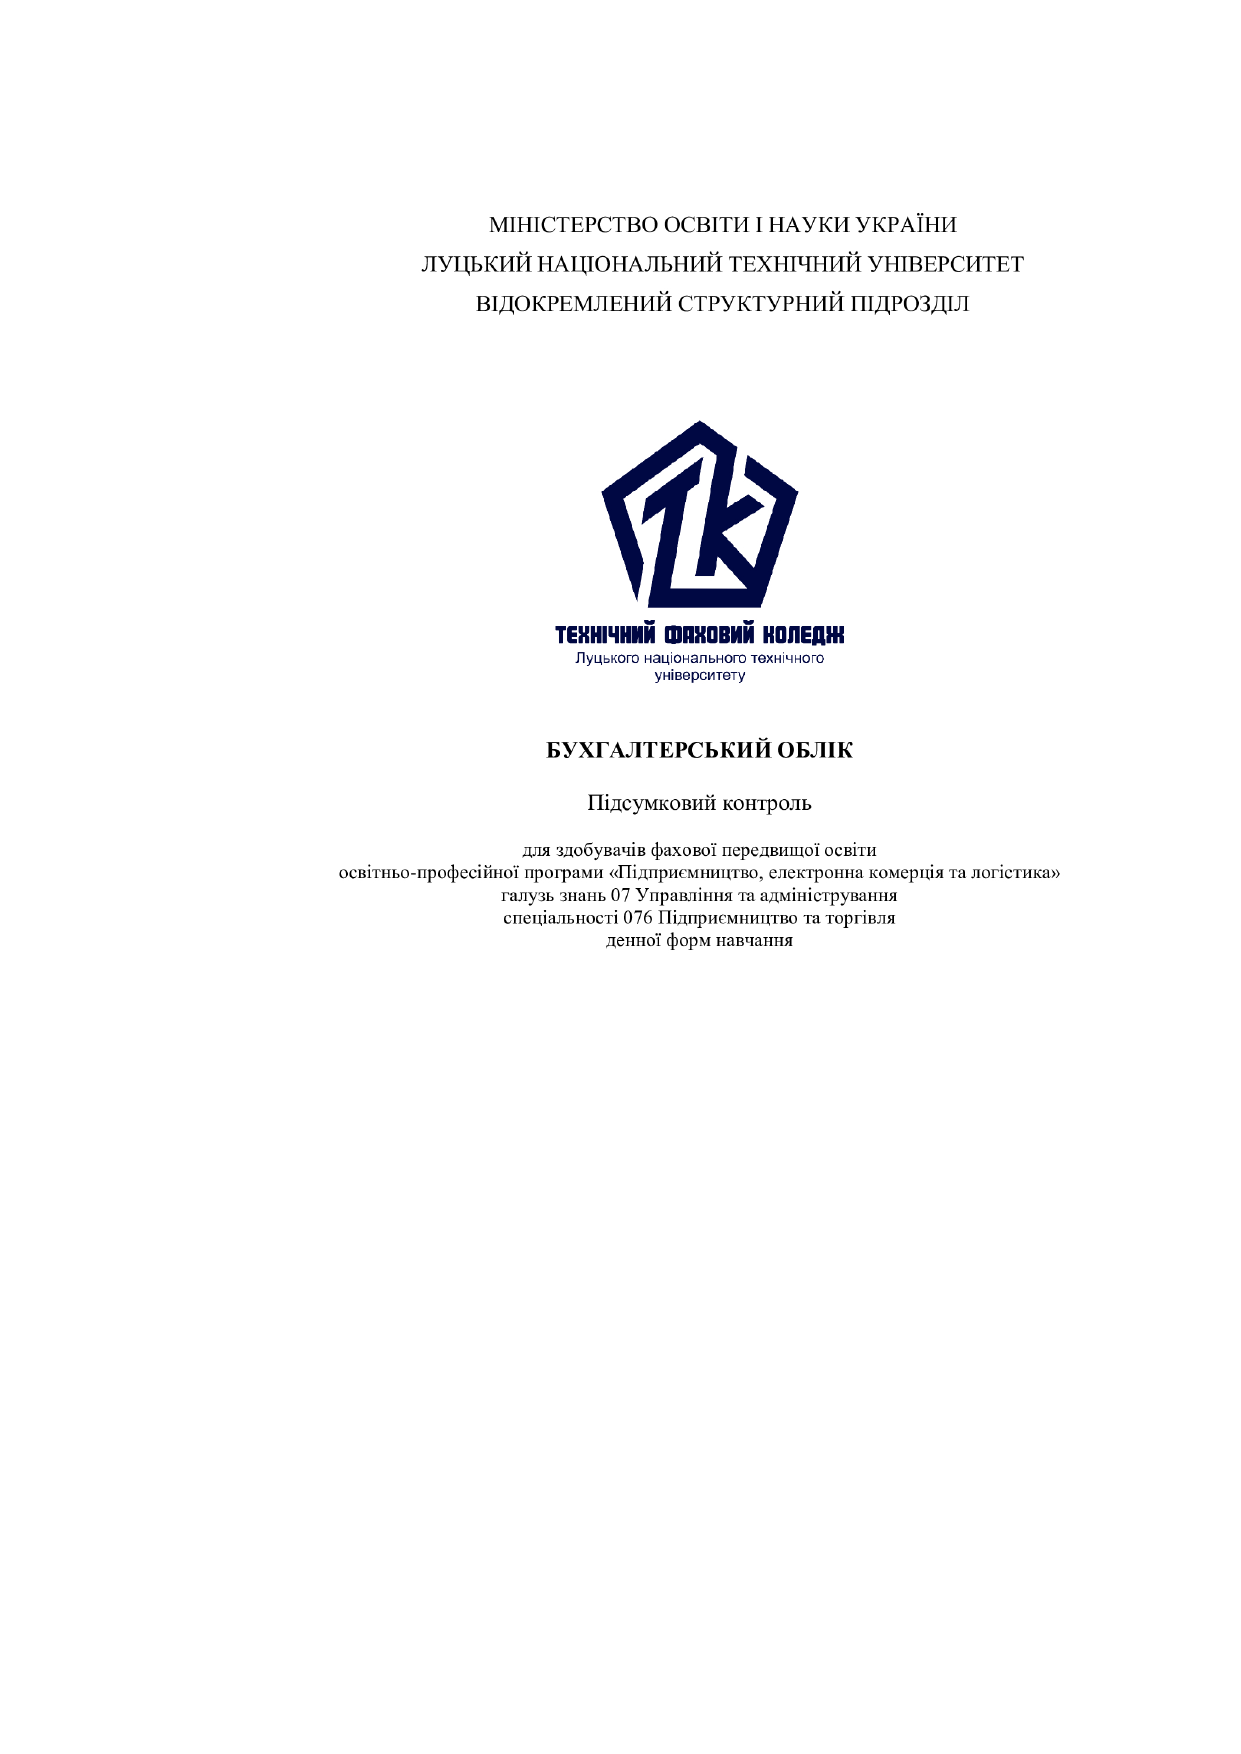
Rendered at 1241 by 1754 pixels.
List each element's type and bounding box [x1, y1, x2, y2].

picture [177, 118, 1152, 1497]
